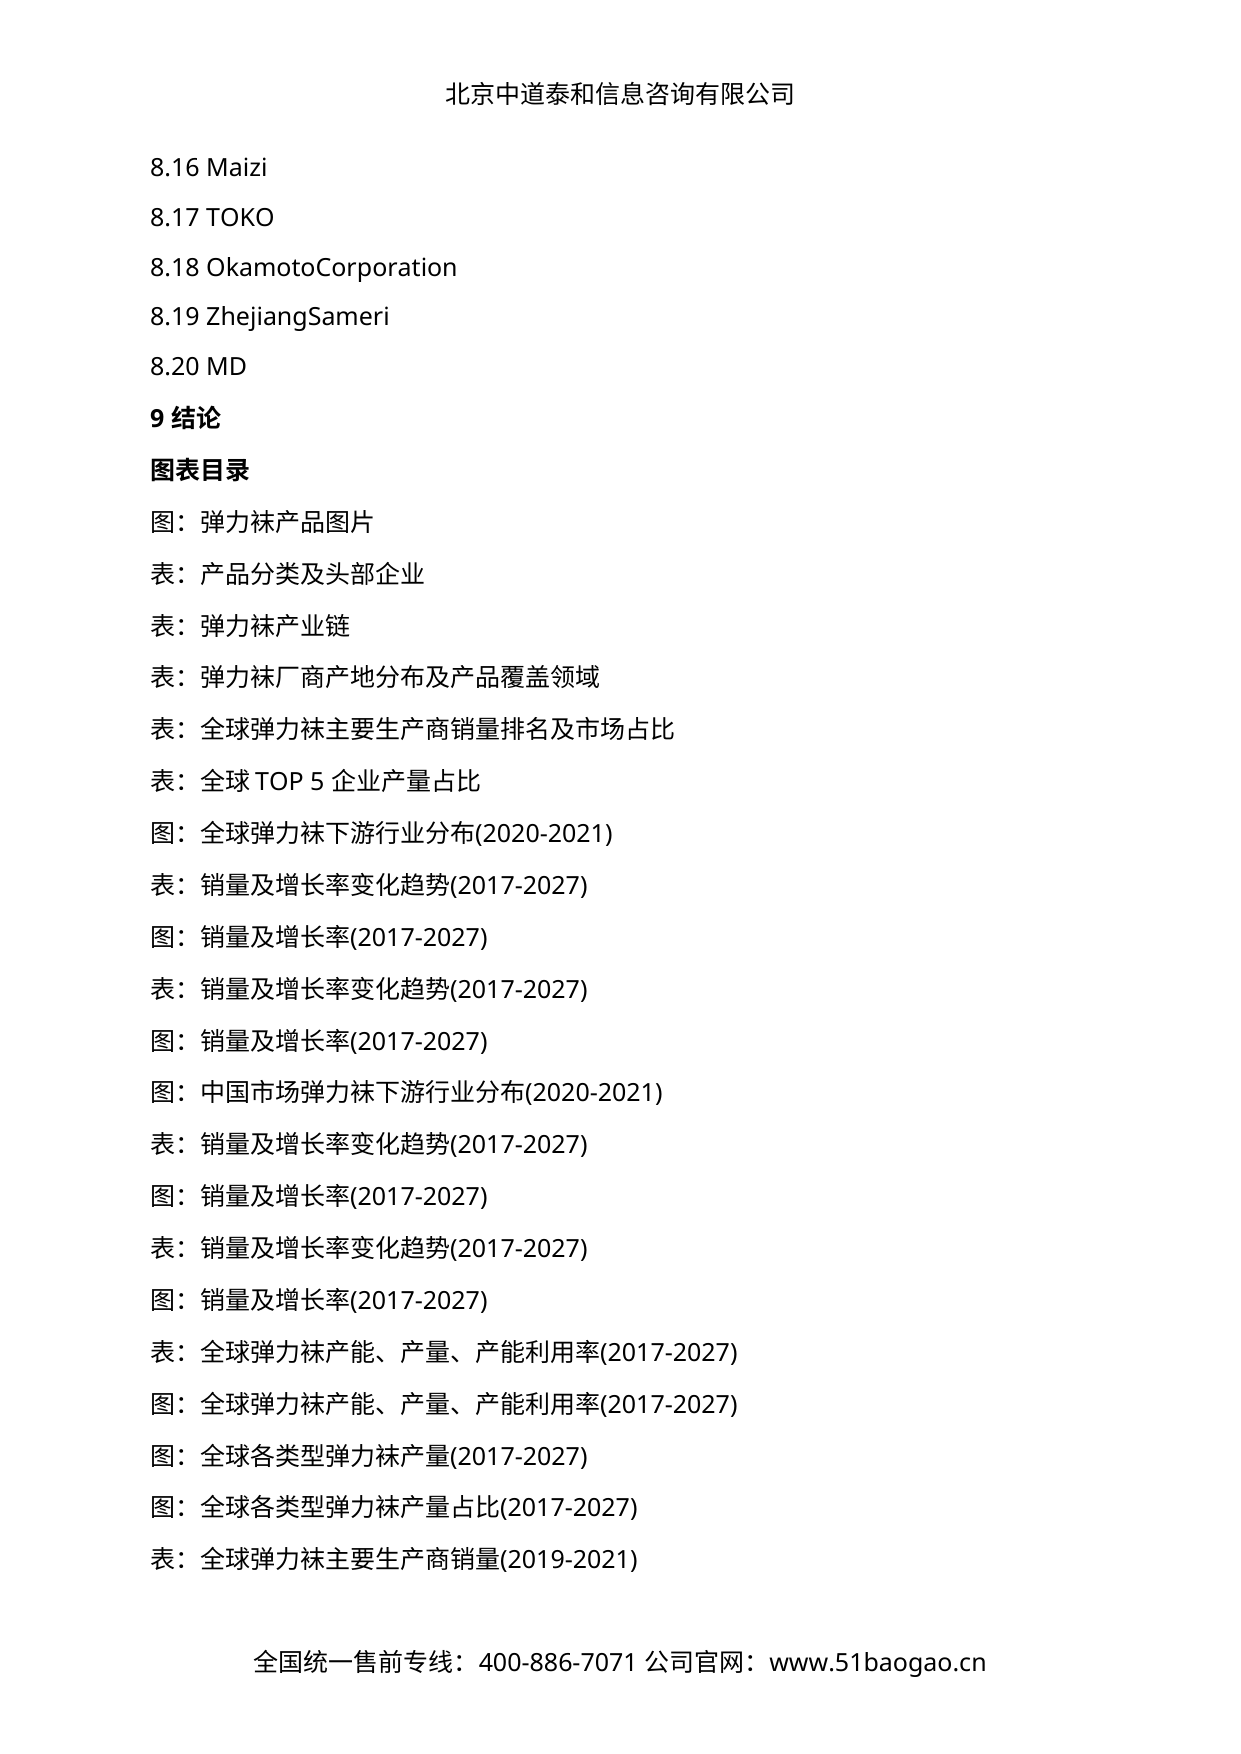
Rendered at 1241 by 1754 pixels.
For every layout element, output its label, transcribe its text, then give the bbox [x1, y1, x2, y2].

text 8.17 TOKO [150, 200, 1090, 234]
text 8.20 MD [150, 349, 1090, 383]
text 表：弹力袜厂商产地分布及产品覆盖领域 [150, 658, 1090, 694]
text 图：销量及增长率(2017-2027) [150, 917, 1090, 953]
text 表：销量及增长率变化趋势(2017-2027) [150, 1228, 1090, 1265]
text 表：弹力袜产业链 [150, 606, 1090, 642]
text 8.16 Maizi [150, 150, 1090, 184]
text 表：销量及增长率变化趋势(2017-2027) [150, 969, 1090, 1005]
text 表：销量及增长率变化趋势(2017-2027) [150, 1125, 1090, 1161]
text 表：全球TOP 5 企业产量占比 [150, 762, 1090, 798]
text 图：全球弹力袜下游行业分布(2020-2021) [150, 813, 1090, 850]
text 图：中国市场弹力袜下游行业分布(2020-2021) [150, 1073, 1090, 1109]
text 图：全球弹力袜产能、产量、产能利用率(2017-2027) [150, 1384, 1090, 1420]
text 8.18 OkamotoCorporation [150, 249, 1090, 283]
text 图：弹力袜产品图片 [150, 502, 1090, 538]
text 表：全球弹力袜产能、产量、产能利用率(2017-2027) [150, 1332, 1090, 1368]
text 表：全球弹力袜主要生产商销量(2019-2021) [150, 1540, 1090, 1576]
text 图：销量及增长率(2017-2027) [150, 1021, 1090, 1057]
text 图：全球各类型弹力袜产量(2017-2027) [150, 1436, 1090, 1472]
text 8.19 ZhejiangSameri [150, 299, 1090, 333]
text 表：产品分类及头部企业 [150, 554, 1090, 590]
text 图表目录 [150, 450, 1090, 487]
text 9 结论 [150, 398, 1090, 435]
text 表：销量及增长率变化趋势(2017-2027) [150, 865, 1090, 902]
text 图：全球各类型弹力袜产量占比(2017-2027) [150, 1488, 1090, 1524]
text 表：全球弹力袜主要生产商销量排名及市场占比 [150, 710, 1090, 746]
text 图：销量及增长率(2017-2027) [150, 1177, 1090, 1213]
text 图：销量及增长率(2017-2027) [150, 1280, 1090, 1317]
